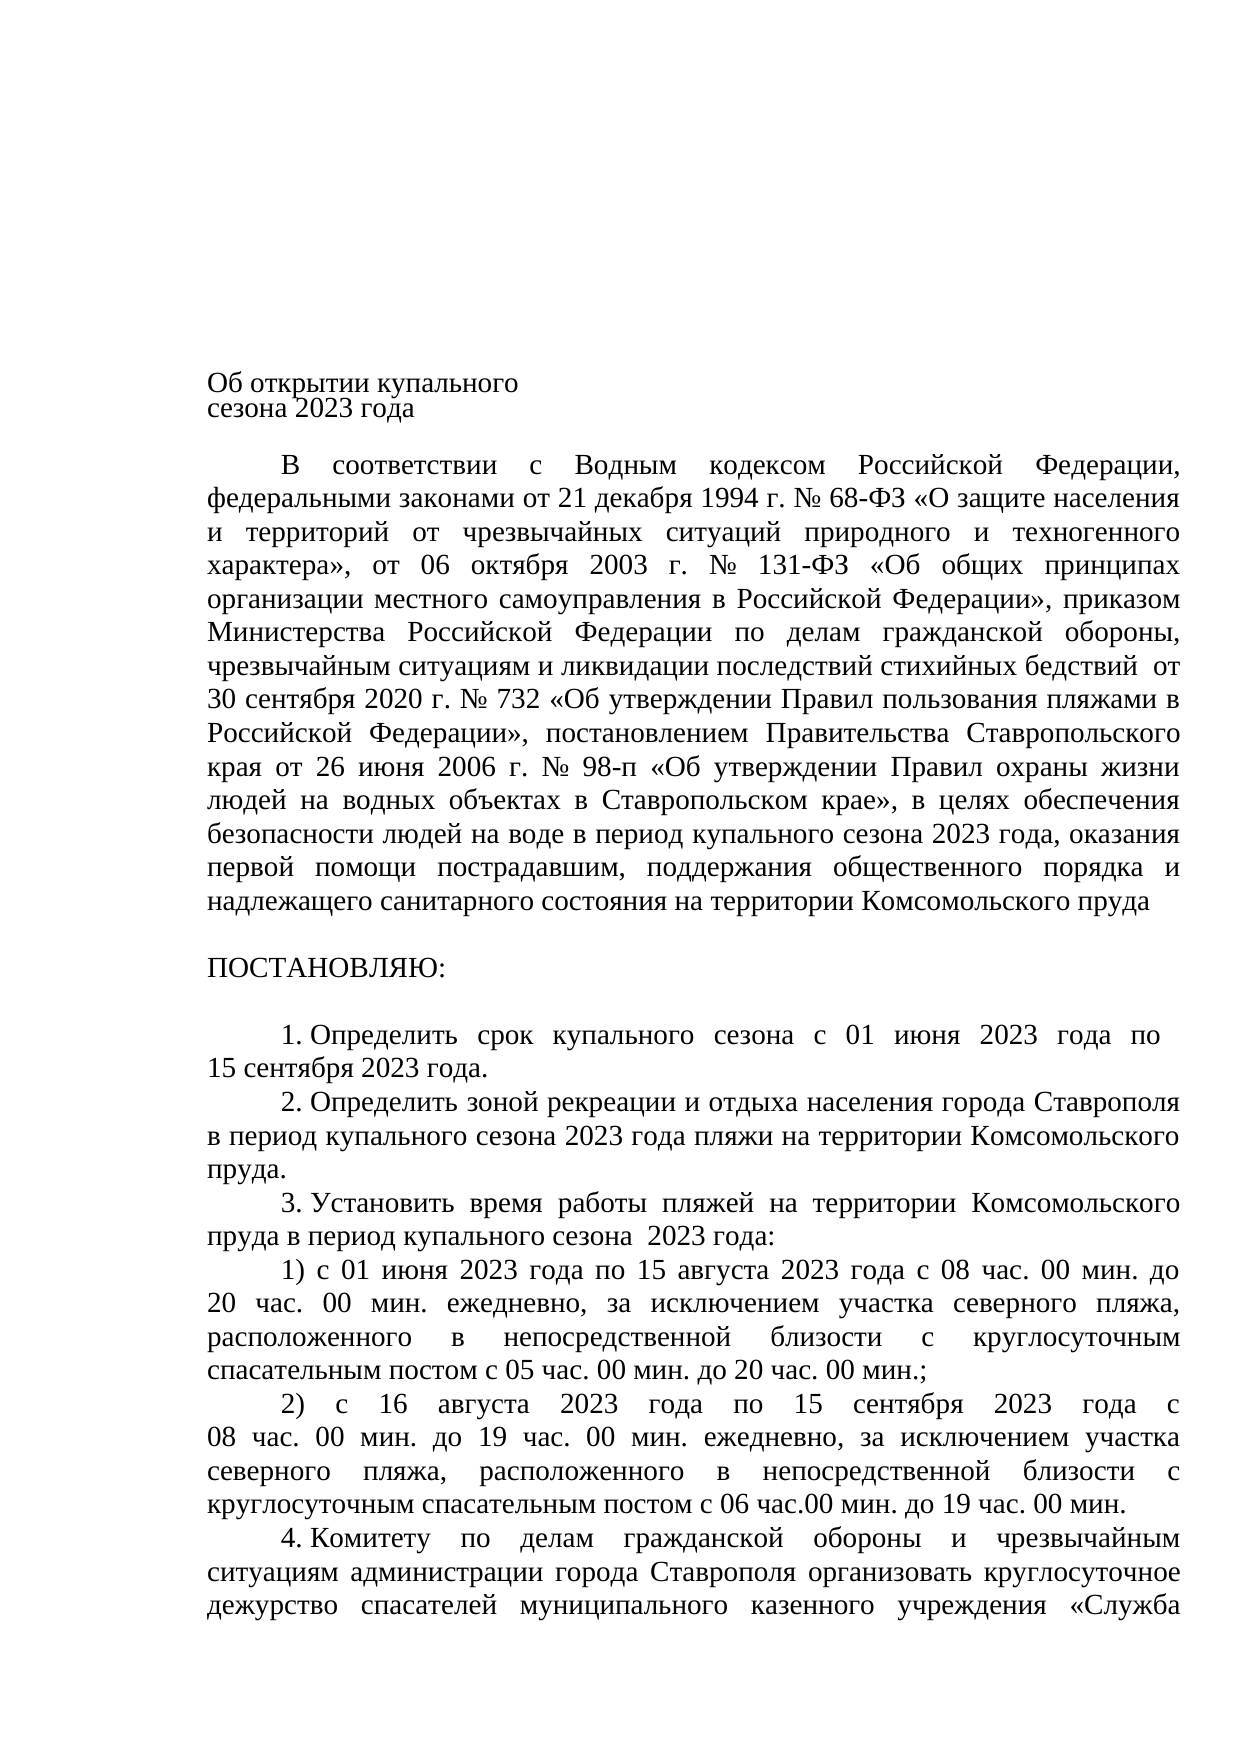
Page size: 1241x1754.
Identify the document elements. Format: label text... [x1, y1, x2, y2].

text 2) с 16 августа 2023 года по 15 сентября 2023 года с 08 час. 00 мин. до 19 час. 00 мин. ежедневно, за исключением участка северного пляжа, расположенного в непосредственной близости с круглосуточным спасательным постом с 06 час.00 мин. до 19 час. 00 мин. [207, 1386, 1181, 1520]
text 1) с 01 июня 2023 года по 15 августа 2023 года с 08 час. 00 мин. до 20 час. 00 мин. ежедневно, за исключением участка северного пляжа, расположенного в непосредственной близости с круглосуточным спасательным постом с 05 час. 00 мин. до 20 час. 00 мин.; [207, 1252, 1181, 1386]
text В соответствии с Водным кодексом Российской Федерации, федеральными законами от 21 декабря 1994 г. № 68-ФЗ «О защите населения и территорий от чрезвычайных ситуаций природного и техногенного характера», от 06 октября 2003 г. № 131-ФЗ «Об общих принципах организации местного самоуправления в Российской Федерации», приказом Министерства Российской Федерации по делам гражданской обороны, чрезвычайным ситуациям и ликвидации последствий стихийных бедствий от 30 сентября 2020 г. № 732 «Об утверждении Правил пользования пляжами в Российской Федерации», постановлением Правительства Ставропольского края от 26 июня 2006 г. № 98-п «Об утверждении Правил охраны жизни людей на водных объектах в Ставропольском крае», в целях обеспечения безопасности людей на воде в период купального сезона 2023 года, оказания первой помощи пострадавшим, поддержания общественного порядка и надлежащего санитарного состояния на территории Комсомольского пруда [207, 447, 1181, 916]
text 2. Определить зоной рекреации и отдыха населения города Ставрополя в период купального сезона 2023 года пляжи на территории Комсомольского пруда. [207, 1084, 1181, 1185]
text Об открытии купального [207, 373, 1181, 398]
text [207, 1520, 1181, 1621]
text 1. Определить срок купального сезона с 01 июня 2023 года по 15 сентября 2023 года. [207, 1017, 1181, 1084]
text ПОСТАНОВЛЯЮ: [207, 950, 1181, 983]
text сезона 2023 года [207, 398, 1181, 423]
text 3. Установить время работы пляжей на территории Комсомольского пруда в период купального сезона 2023 года: [207, 1185, 1181, 1252]
